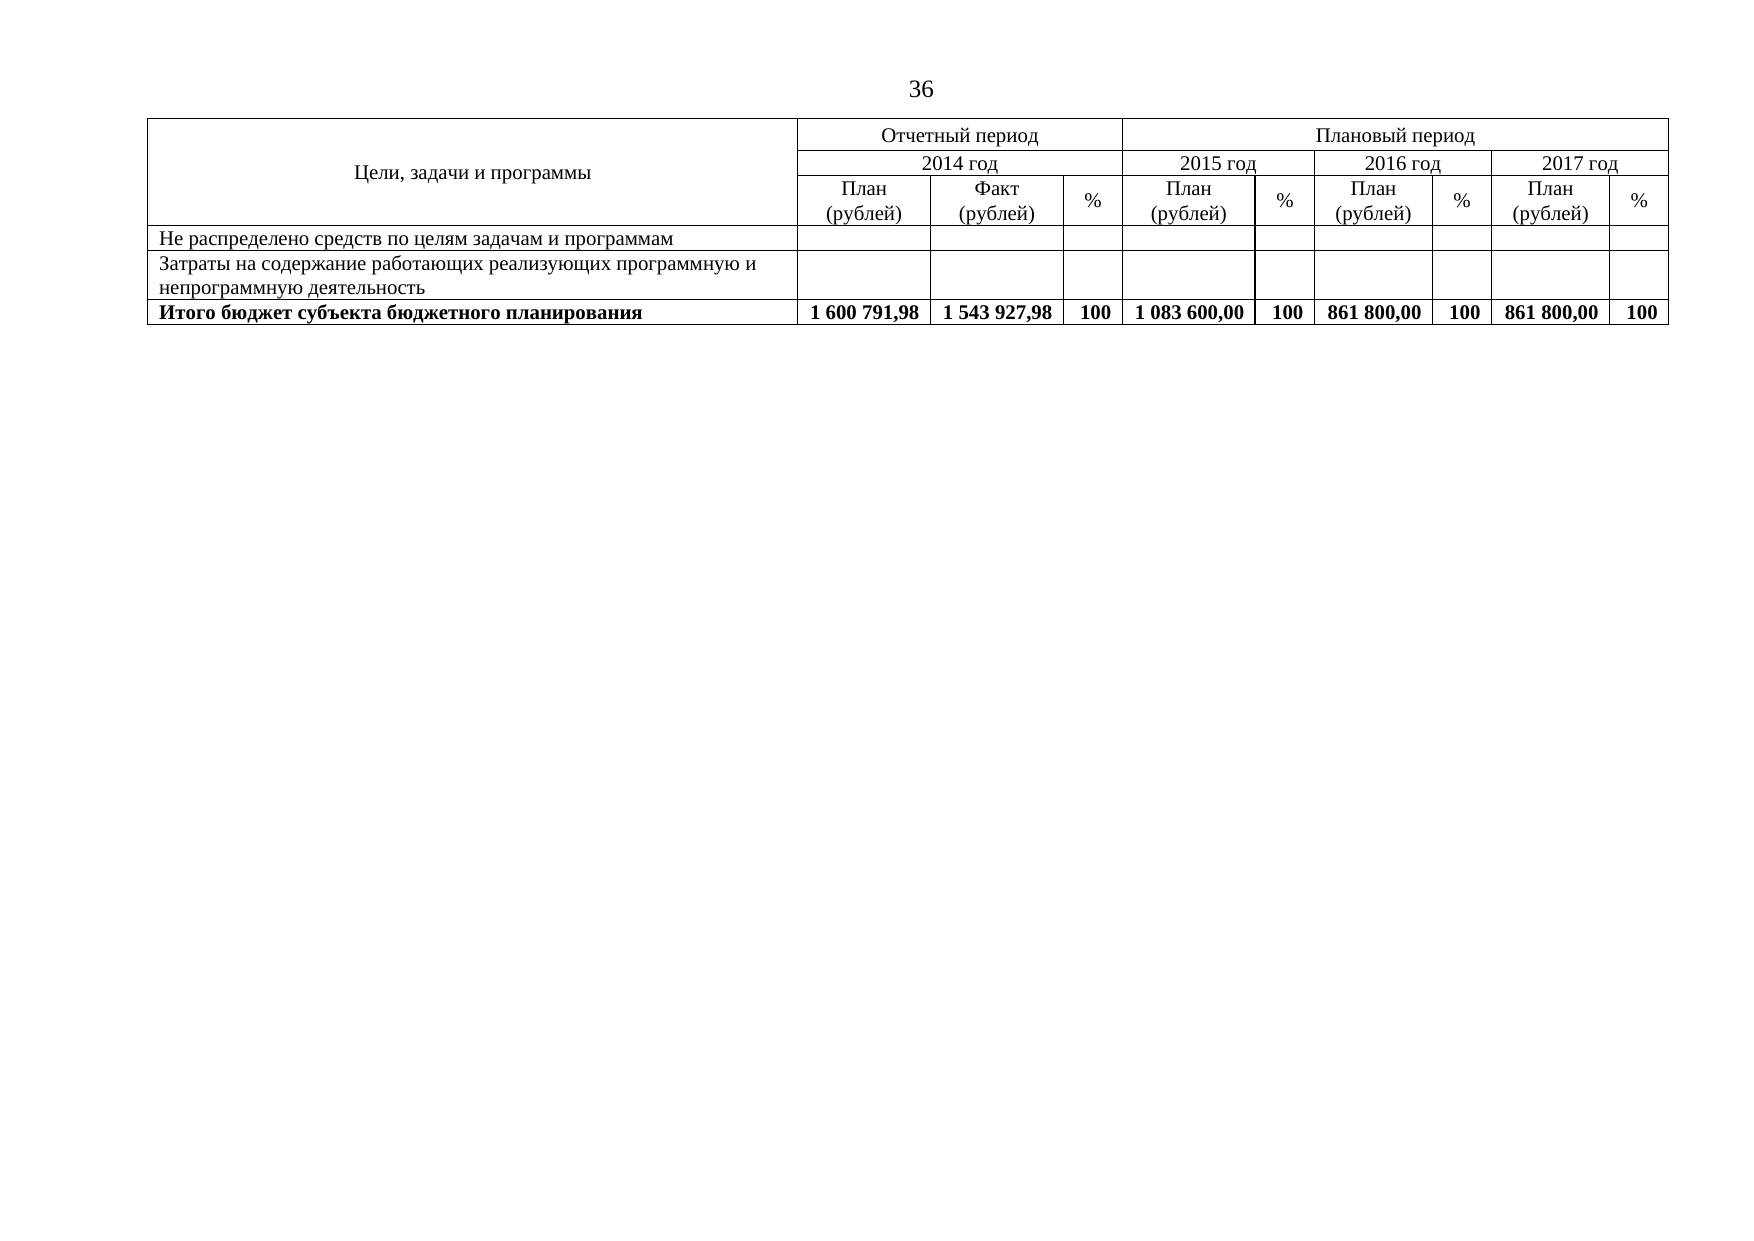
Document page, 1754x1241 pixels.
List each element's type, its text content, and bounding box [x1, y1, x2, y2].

table_cell [1256, 251, 1314, 299]
table_cell [1256, 226, 1314, 249]
table_cell 861 800,00 [1315, 300, 1432, 324]
table_cell 861 800,00 [1492, 300, 1609, 324]
table_cell 1 083 600,00 [1123, 300, 1254, 324]
table_cell План (рублей) [798, 176, 930, 224]
table_cell Итого бюджет субъекта бюджетного планирования [148, 300, 797, 324]
table_cell Не распределено средств по целям задачам и программам [148, 226, 797, 249]
table_cell [1123, 226, 1254, 249]
table_cell План (рублей) [1123, 176, 1254, 224]
table_cell [1064, 226, 1122, 249]
table_cell 1 543 927,98 [931, 300, 1063, 324]
table_cell 100 [1256, 300, 1314, 324]
table_cell [798, 226, 930, 249]
table_cell Факт (рублей) [931, 176, 1063, 224]
table_cell [798, 251, 930, 299]
table_cell [1610, 251, 1668, 299]
table_cell 2017 год [1492, 151, 1668, 175]
table_cell 2016 год [1315, 151, 1491, 175]
table_cell 100 [1064, 300, 1122, 324]
table_header Отчетный период [798, 119, 1122, 150]
table_cell [1492, 251, 1609, 299]
table_cell [1492, 226, 1609, 249]
table_cell [931, 226, 1063, 249]
table_cell [931, 251, 1063, 299]
table_cell 2015 год [1123, 151, 1314, 175]
table_cell % [1064, 176, 1122, 224]
table_cell [1433, 251, 1491, 299]
table_cell [1315, 226, 1432, 249]
table_cell [1123, 251, 1254, 299]
table_cell % [1433, 176, 1491, 224]
table_cell 2014 год [798, 151, 1122, 175]
table_cell % [1256, 176, 1314, 224]
table_cell План (рублей) [1492, 176, 1609, 224]
table_cell [1064, 251, 1122, 299]
table_header Цели, задачи и программы [148, 119, 797, 224]
table_cell 100 [1433, 300, 1491, 324]
table_cell 1 600 791,98 [798, 300, 930, 324]
table_cell 100 [1610, 300, 1668, 324]
table_header Плановый период [1123, 119, 1668, 150]
table_cell [1610, 226, 1668, 249]
table_cell План (рублей) [1315, 176, 1432, 224]
table_cell % [1610, 176, 1668, 224]
table_cell Затраты на содержание работающих реализующих программную и непрограммную деятельность [148, 251, 797, 299]
table_cell [1315, 251, 1432, 299]
table_cell [1433, 226, 1491, 249]
